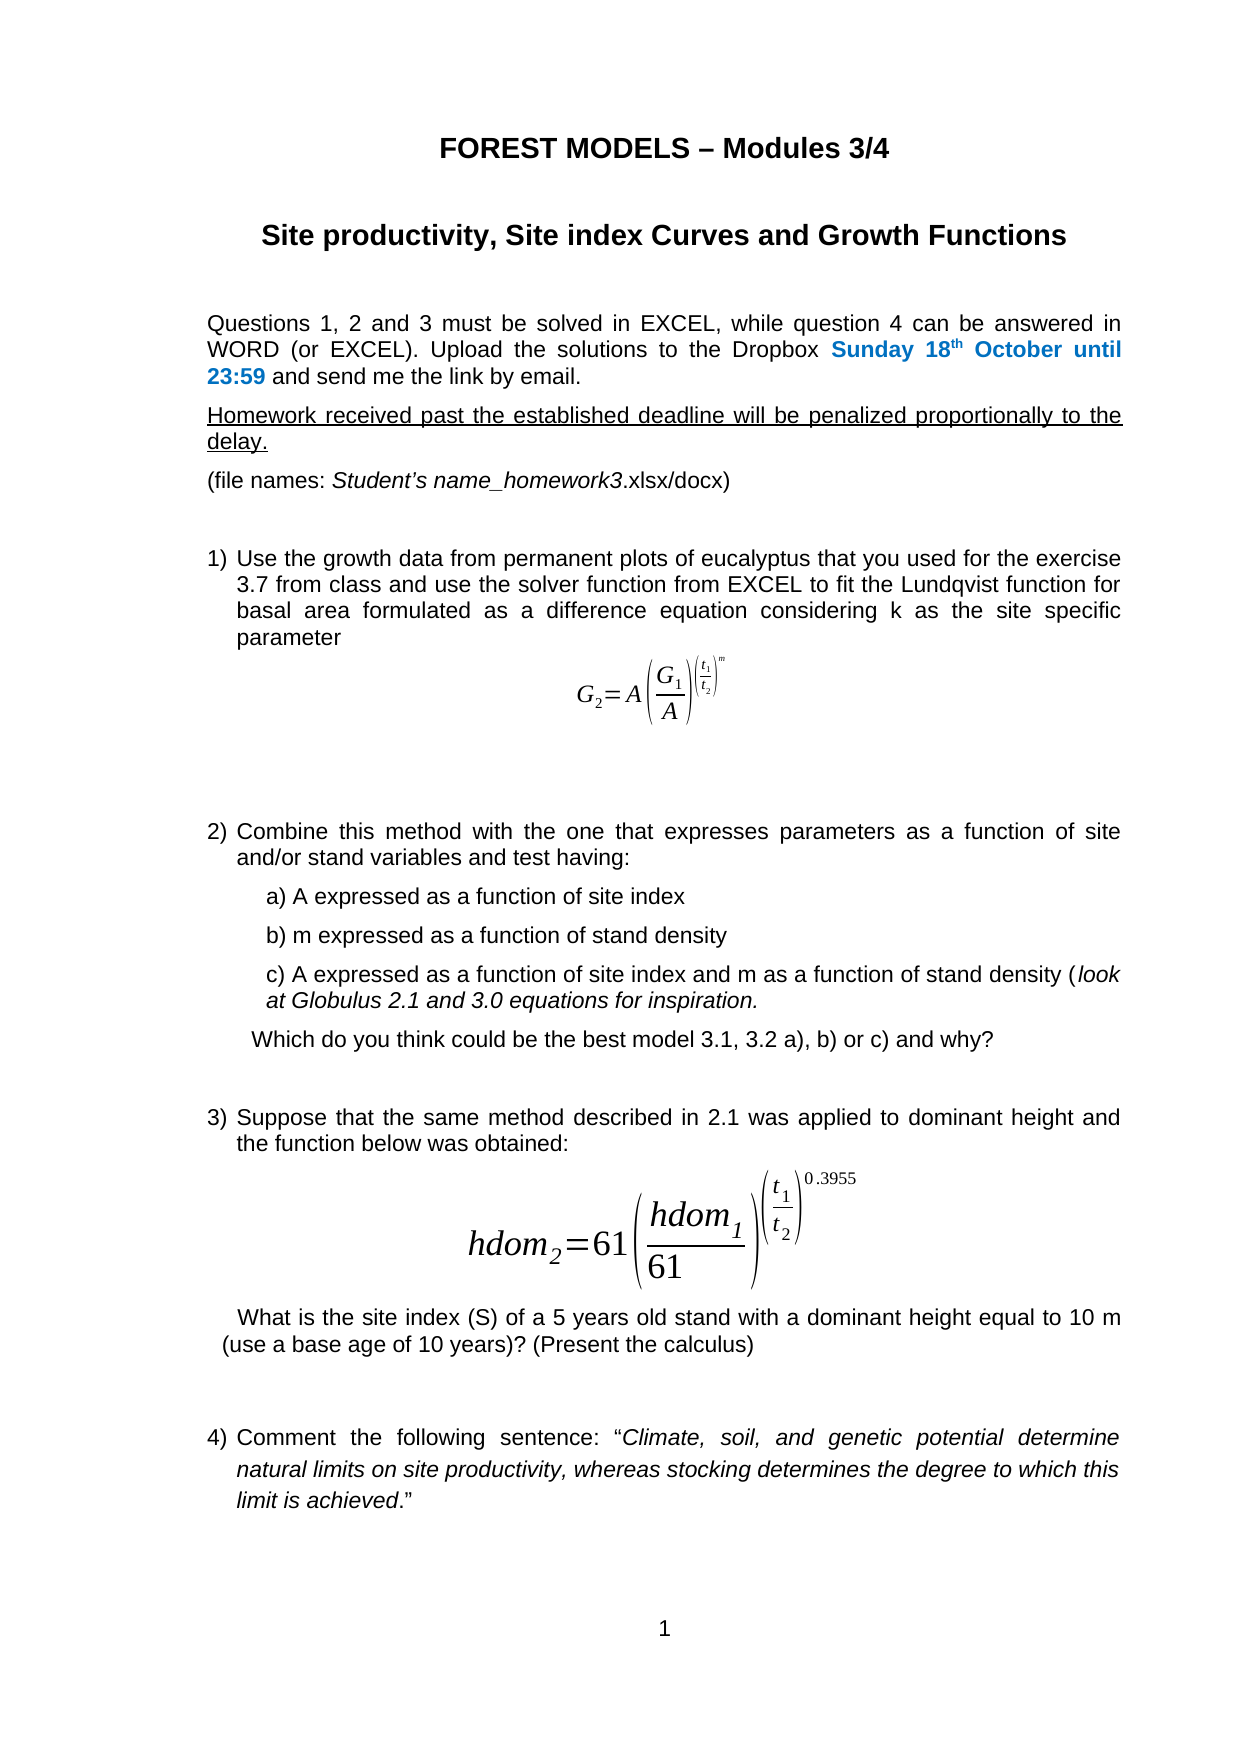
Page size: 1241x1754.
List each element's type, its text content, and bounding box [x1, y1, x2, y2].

text FOREST MODELS – Modules 3/4 [207, 131, 1122, 164]
list Which do you think could be the best model 3.1, 3.2 a), b) or c) and why? [251, 1026, 1122, 1052]
list c) A expressed as a function of site index and m as a function of stand density (look at Globulus 2.1 and 3.0 equations for inspiration. [266, 961, 1122, 1013]
list a) A expressed as a function of site index [266, 883, 1122, 909]
text Questions 1, 2 and 3 must be solved in EXCEL, while question 4 can be answered in WORD (or EXCEL). Upload the solutions to the Dropbox Sunday 18th October until 23:59 and send me the link by email. [207, 310, 1122, 389]
list Suppose that the same method described in 2.1 was applied to dominant height and the function below was obtained: [207, 1104, 1122, 1156]
text Site productivity, Site index Curves and Growth Functions [207, 218, 1122, 251]
list Use the growth data from permanent plots of eucalyptus that you used for the exercise 3.7 from class and use the solver function from EXCEL to fit the Lundqvist function for basal area formulated as a difference equation considering k as the site specific parameter [207, 544, 1122, 650]
list Comment the following sentence: “Climate, soil, and genetic potential determine natural limits on site productivity, whereas stocking determines the degree to which this limit is achieved.” [207, 1421, 1122, 1514]
list Combine this method with the one that expresses parameters as a function of site and/or stand variables and test having: [207, 818, 1122, 871]
list b) m expressed as a function of stand density [266, 922, 1122, 948]
text Homework received past the established deadline will be penalized proportionally to the delay. [207, 426, 1122, 454]
text Homework received past the established deadline will be penalized proportionally to the delay. [207, 402, 1122, 424]
text (file names: Student’s name_homework3.xlsx/docx) [207, 467, 1122, 493]
text What is the site index (S) of a 5 years old stand with a dominant height equal to 10 m (use a base age of 10 years)? (Present the calculus) [207, 1304, 1122, 1357]
